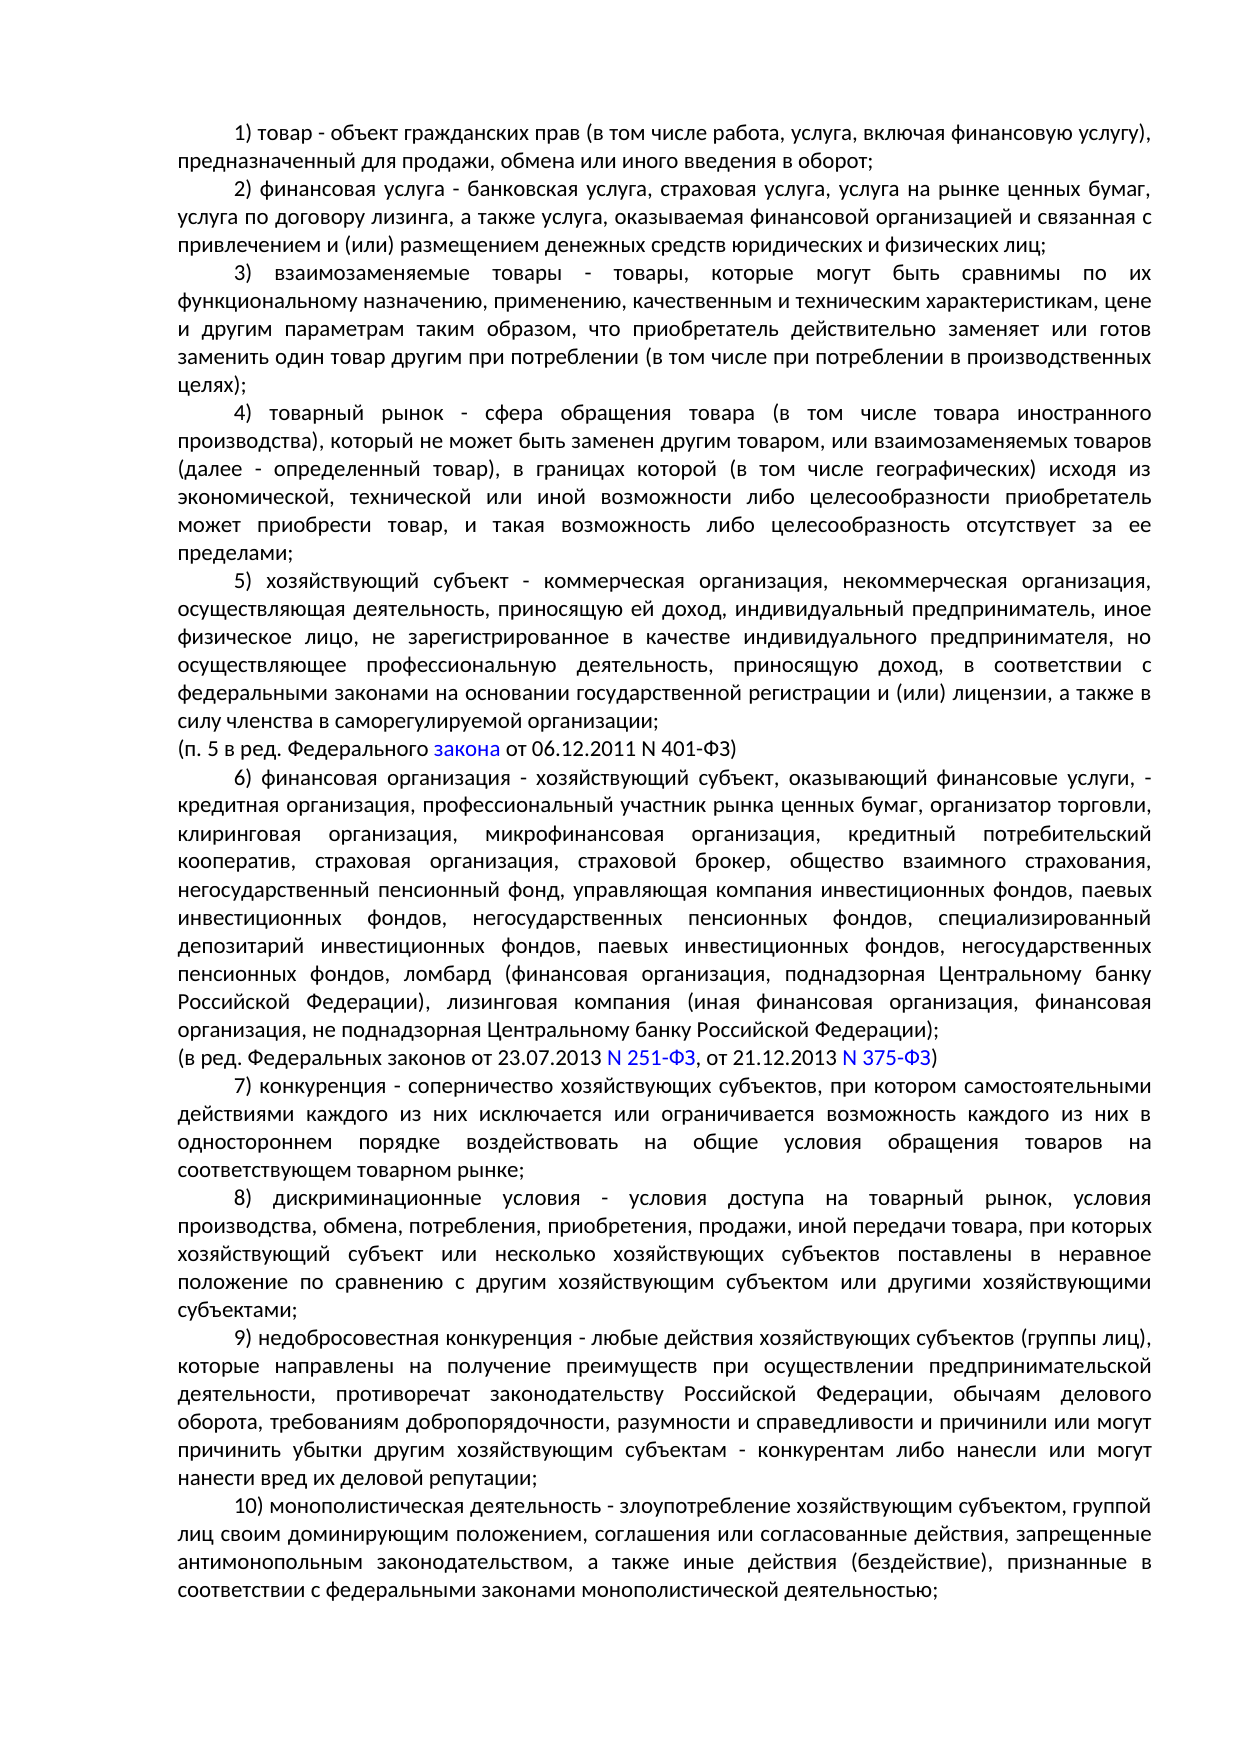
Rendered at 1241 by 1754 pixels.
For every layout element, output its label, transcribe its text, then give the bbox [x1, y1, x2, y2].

text (в ред. Федеральных законов от 23.07.2013 N 251-ФЗ, от 21.12.2013 N 375-ФЗ) [177, 1043, 1152, 1071]
text 4) товарный рынок - сфера обращения товара (в том числе товара иностранного производства), который не может быть заменен другим товаром, или взаимозаменяемых товаров (далее - определенный товар), в границах которой (в том числе географических) исходя из экономической, технической или иной возможности либо целесообразности приобретатель может приобрести товар, и такая возможность либо целесообразность отсутствует за ее пределами; [177, 398, 1152, 566]
text 8) дискриминационные условия - условия доступа на товарный рынок, условия производства, обмена, потребления, приобретения, продажи, иной передачи товара, при которых хозяйствующий субъект или несколько хозяйствующих субъектов поставлены в неравное положение по сравнению с другим хозяйствующим субъектом или другими хозяйствующими субъектами; [177, 1183, 1152, 1323]
text (п. 5 в ред. Федерального закона от 06.12.2011 N 401-ФЗ) [177, 734, 1152, 763]
text 6) финансовая организация - хозяйствующий субъект, оказывающий финансовые услуги, - кредитная организация, профессиональный участник рынка ценных бумаг, организатор торговли, клиринговая организация, микрофинансовая организация, кредитный потребительский кооператив, страховая организация, страховой брокер, общество взаимного страхования, негосударственный пенсионный фонд, управляющая компания инвестиционных фондов, паевых инвестиционных фондов, негосударственных пенсионных фондов, специализированный депозитарий инвестиционных фондов, паевых инвестиционных фондов, негосударственных пенсионных фондов, ломбард (финансовая организация, поднадзорная Центральному банку Российской Федерации), лизинговая компания (иная финансовая организация, финансовая организация, не поднадзорная Центральному банку Российской Федерации); [177, 763, 1152, 1043]
text 7) конкуренция - соперничество хозяйствующих субъектов, при котором самостоятельными действиями каждого из них исключается или ограничивается возможность каждого из них в одностороннем порядке воздействовать на общие условия обращения товаров на соответствующем товарном рынке; [177, 1071, 1152, 1183]
text 5) хозяйствующий субъект - коммерческая организация, некоммерческая организация, осуществляющая деятельность, приносящую ей доход, индивидуальный предприниматель, иное физическое лицо, не зарегистрированное в качестве индивидуального предпринимателя, но осуществляющее профессиональную деятельность, приносящую доход, в соответствии с федеральными законами на основании государственной регистрации и (или) лицензии, а также в силу членства в саморегулируемой организации; [177, 566, 1152, 734]
text 3) взаимозаменяемые товары - товары, которые могут быть сравнимы по их функциональному назначению, применению, качественным и техническим характеристикам, цене и другим параметрам таким образом, что приобретатель действительно заменяет или готов заменить один товар другим при потреблении (в том числе при потреблении в производственных целях); [177, 258, 1152, 398]
text 1) товар - объект гражданских прав (в том числе работа, услуга, включая финансовую услугу), предназначенный для продажи, обмена или иного введения в оборот; [177, 118, 1152, 174]
text 2) финансовая услуга - банковская услуга, страховая услуга, услуга на рынке ценных бумаг, услуга по договору лизинга, а также услуга, оказываемая финансовой организацией и связанная с привлечением и (или) размещением денежных средств юридических и физических лиц; [177, 174, 1152, 258]
text 10) монополистическая деятельность - злоупотребление хозяйствующим субъектом, группой лиц своим доминирующим положением, соглашения или согласованные действия, запрещенные антимонопольным законодательством, а также иные действия (бездействие), признанные в соответствии с федеральными законами монополистической деятельностью; [177, 1491, 1152, 1603]
text 9) недобросовестная конкуренция - любые действия хозяйствующих субъектов (группы лиц), которые направлены на получение преимуществ при осуществлении предпринимательской деятельности, противоречат законодательству Российской Федерации, обычаям делового оборота, требованиям добропорядочности, разумности и справедливости и причинили или могут причинить убытки другим хозяйствующим субъектам - конкурентам либо нанесли или могут нанести вред их деловой репутации; [177, 1323, 1152, 1491]
